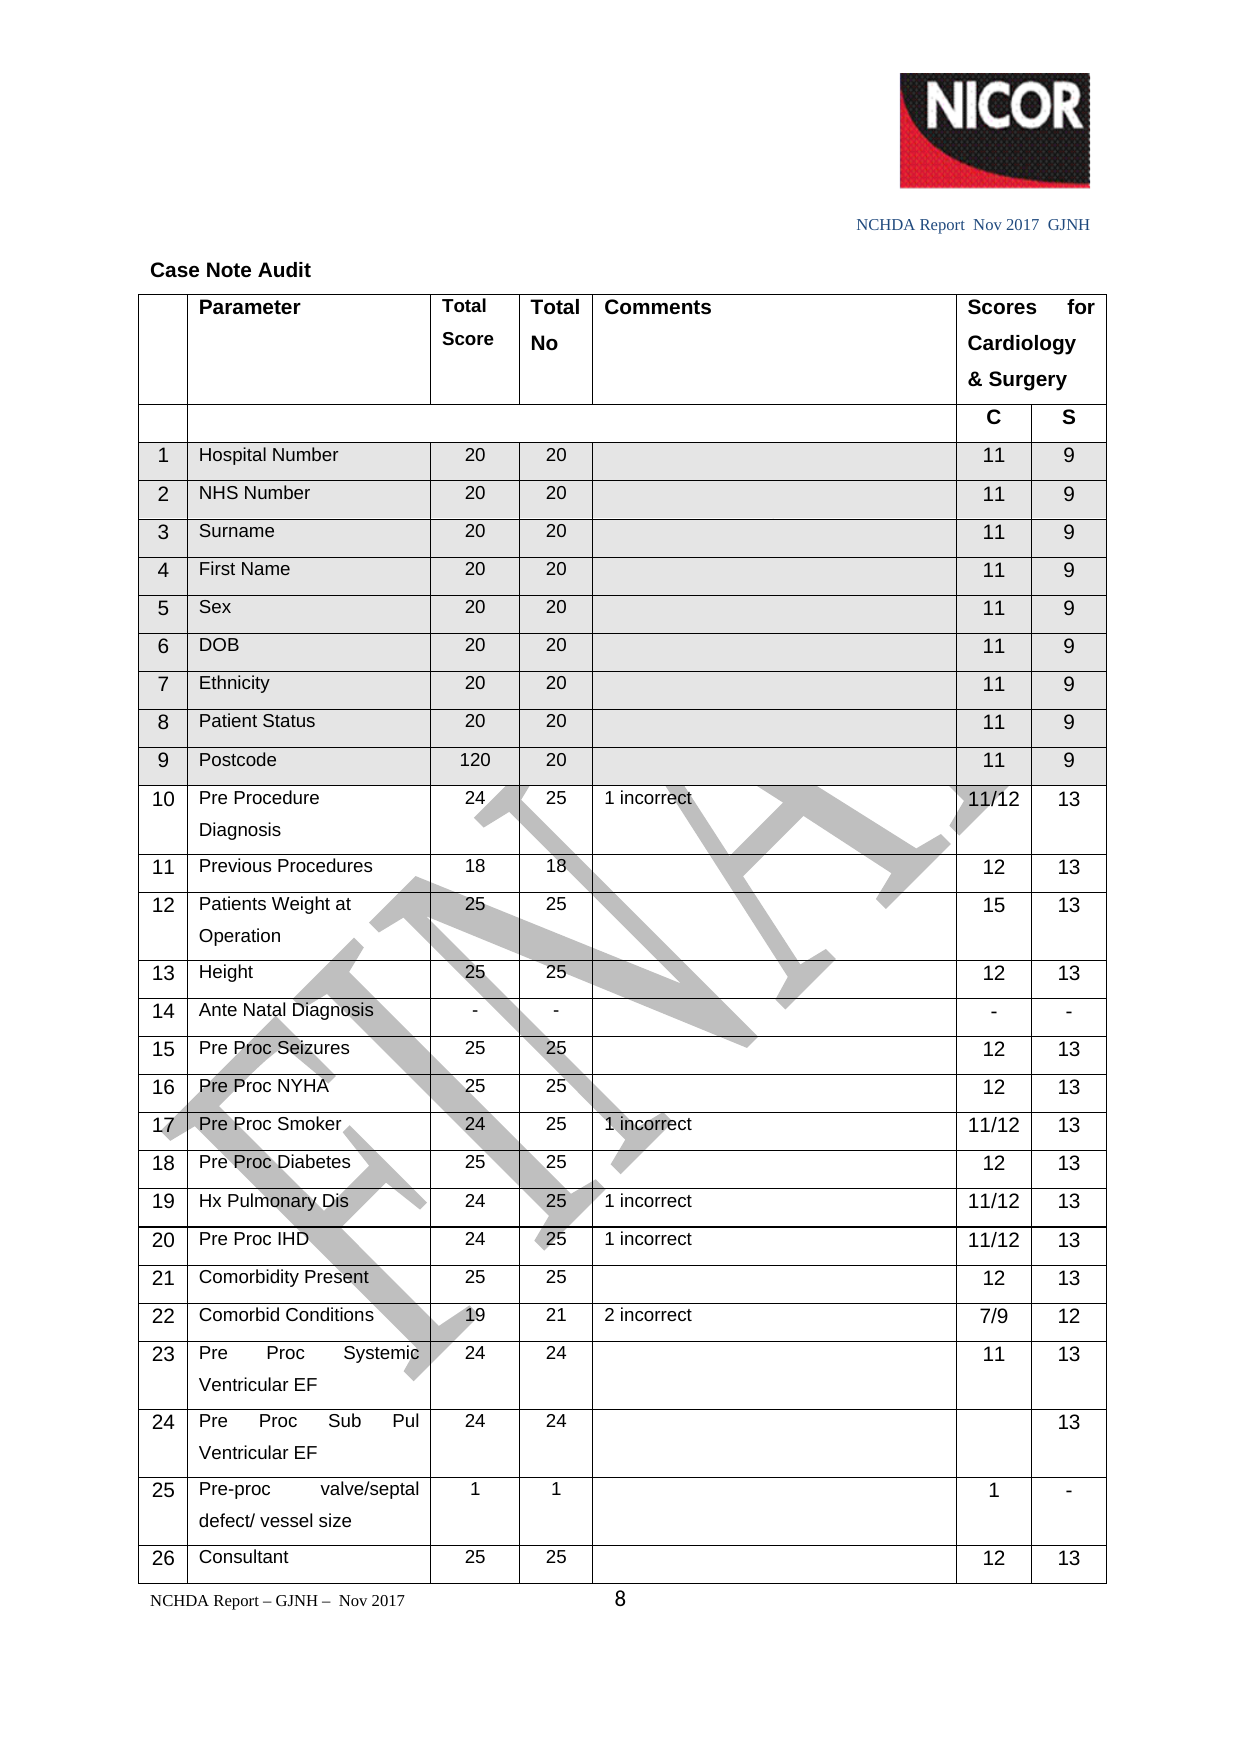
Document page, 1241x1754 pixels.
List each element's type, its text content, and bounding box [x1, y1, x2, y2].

table_cell Pre-proc valve/septal defect/ vessel size [188, 1478, 430, 1545]
table_cell Hospital Number [188, 443, 430, 480]
table_cell 11/12 [957, 1113, 1031, 1150]
table_cell [593, 481, 956, 518]
table_cell 12 [957, 855, 1031, 892]
table_cell 25 [139, 1478, 187, 1545]
table_cell 25 [520, 1546, 592, 1583]
table_cell 24 [431, 786, 519, 853]
table_cell 11 [957, 443, 1031, 480]
table_cell 18 [431, 855, 519, 892]
table_cell 25 [520, 1228, 592, 1264]
table_cell 25 [431, 1266, 519, 1303]
table_cell [593, 558, 956, 595]
table_cell 25 [431, 1546, 519, 1583]
table_cell 20 [520, 558, 592, 595]
table_cell 21 [520, 1304, 592, 1341]
table_cell 25 [520, 1189, 592, 1226]
table_cell NHS Number [188, 481, 430, 518]
table_cell Pre Proc Diabetes [188, 1151, 430, 1188]
table_cell Pre Procedure Diagnosis [188, 786, 430, 853]
table_cell 12 [957, 1075, 1031, 1112]
table_cell [593, 1151, 956, 1188]
table_cell 11 [957, 634, 1031, 671]
table_cell 3 [139, 520, 187, 557]
table_cell 13 [1032, 893, 1106, 959]
table_cell 25 [431, 893, 519, 959]
table_cell Sex [188, 596, 430, 633]
table_cell [593, 1342, 956, 1409]
table_cell 14 [139, 999, 187, 1036]
table_cell 12 [957, 1266, 1031, 1303]
table_cell 9 [1032, 748, 1106, 785]
table_cell 19 [139, 1189, 187, 1226]
table_cell 9 [139, 748, 187, 785]
table_cell [593, 672, 956, 709]
table_cell 1 [957, 1478, 1031, 1545]
table_cell [593, 999, 956, 1036]
table_cell Height [188, 961, 430, 998]
table_cell C [957, 405, 1031, 442]
table_cell 20 [431, 710, 519, 747]
table_cell [139, 405, 187, 442]
table_cell 9 [1032, 558, 1106, 595]
table_cell 20 [520, 520, 592, 557]
table_cell 12 [957, 1151, 1031, 1188]
table_cell 25 [431, 1151, 519, 1188]
table_cell 13 [1032, 786, 1106, 853]
table_header Total No [520, 295, 592, 404]
table_cell 12 [957, 1546, 1031, 1583]
table_cell 25 [520, 1075, 592, 1112]
table_cell [593, 1478, 956, 1545]
table_cell 13 [1032, 1189, 1106, 1226]
table_cell 1 [431, 1478, 519, 1545]
table_cell 20 [431, 558, 519, 595]
table_cell 1 incorrect [593, 1189, 956, 1226]
table_cell 20 [520, 443, 592, 480]
table_cell Pre Proc Sub Pul Ventricular EF [188, 1410, 430, 1477]
table_cell 11 [957, 481, 1031, 518]
table_cell 11 [957, 1342, 1031, 1409]
table_cell 13 [1032, 961, 1106, 998]
table_cell 13 [1032, 1342, 1106, 1409]
table_cell 24 [431, 1410, 519, 1477]
table_cell 13 [1032, 1546, 1106, 1583]
text Case Note Audit [150, 258, 1090, 282]
table_cell 25 [520, 1151, 592, 1188]
table_cell 20 [520, 481, 592, 518]
table_cell 24 [520, 1342, 592, 1409]
table_cell 25 [520, 1037, 592, 1074]
table_cell 24 [139, 1410, 187, 1477]
table_cell 15 [957, 893, 1031, 959]
table_cell Ante Natal Diagnosis [188, 999, 430, 1036]
table_cell 24 [431, 1189, 519, 1226]
table_cell Hx Pulmonary Dis [188, 1189, 430, 1226]
table_cell [593, 710, 956, 747]
table_cell 21 [139, 1266, 187, 1303]
table_cell 8 [139, 710, 187, 747]
table_cell 12 [139, 893, 187, 959]
table_cell 1 incorrect [593, 1113, 956, 1150]
table_cell - [1032, 1478, 1106, 1545]
table_cell 20 [431, 443, 519, 480]
table_cell 26 [139, 1546, 187, 1583]
table_cell 20 [431, 634, 519, 671]
table_cell 20 [520, 634, 592, 671]
table_cell 15 [139, 1037, 187, 1074]
table_cell 20 [431, 672, 519, 709]
table_cell 9 [1032, 596, 1106, 633]
table_cell 19 [431, 1304, 519, 1341]
table_cell 20 [520, 710, 592, 747]
table_cell Ethnicity [188, 672, 430, 709]
table_cell 22 [139, 1304, 187, 1341]
table_cell 23 [139, 1342, 187, 1409]
table_cell Pre Proc Systemic Ventricular EF [188, 1342, 430, 1409]
table_cell 24 [431, 1342, 519, 1409]
table_cell 24 [431, 1228, 519, 1264]
table_cell [593, 520, 956, 557]
table_cell 9 [1032, 520, 1106, 557]
table_cell 20 [431, 596, 519, 633]
table_header Parameter [188, 295, 430, 404]
table_cell [593, 748, 956, 785]
table_cell 11/12 [957, 786, 1031, 853]
table_cell 25 [520, 1266, 592, 1303]
table_cell 25 [431, 1037, 519, 1074]
table_cell 20 [139, 1228, 187, 1264]
table_cell - [1032, 999, 1106, 1036]
table_cell Patients Weight at Operation [188, 893, 430, 959]
table_cell 9 [1032, 710, 1106, 747]
table_cell 13 [1032, 1037, 1106, 1074]
table_cell [593, 1037, 956, 1074]
table_cell First Name [188, 558, 430, 595]
table_cell 120 [431, 748, 519, 785]
table_header Total Score [431, 295, 519, 404]
table_cell 20 [520, 748, 592, 785]
table_cell Postcode [188, 748, 430, 785]
table_cell 18 [139, 1151, 187, 1188]
table_cell 1 incorrect [593, 786, 956, 853]
table_cell 1 incorrect [593, 1228, 956, 1264]
table_cell 25 [431, 961, 519, 998]
table_cell 11 [957, 558, 1031, 595]
table_cell 13 [1032, 855, 1106, 892]
table_cell 20 [520, 596, 592, 633]
table_cell 16 [139, 1075, 187, 1112]
table_cell 25 [520, 786, 592, 853]
table_cell DOB [188, 634, 430, 671]
table_cell [593, 1266, 956, 1303]
table_cell 12 [957, 961, 1031, 998]
table_cell 9 [1032, 634, 1106, 671]
table_header Scores for Cardiology & Surgery [957, 295, 1106, 404]
table_cell Comorbid Conditions [188, 1304, 430, 1341]
table_cell 13 [1032, 1228, 1106, 1264]
table_cell 1 [139, 443, 187, 480]
table_cell Consultant [188, 1546, 430, 1583]
table_cell 11/12 [957, 1189, 1031, 1226]
picture [899, 73, 1091, 190]
table_cell - [520, 999, 592, 1036]
table_cell 18 [520, 855, 592, 892]
table_cell 20 [431, 481, 519, 518]
table_cell 11 [957, 596, 1031, 633]
table_cell [593, 961, 956, 998]
table_cell - [957, 999, 1031, 1036]
table_cell 11 [957, 520, 1031, 557]
table_cell 12 [1032, 1304, 1106, 1341]
table_cell 24 [431, 1113, 519, 1150]
table_cell [957, 1410, 1031, 1477]
table_cell [593, 893, 956, 959]
table_cell 1 [520, 1478, 592, 1545]
table_cell 11 [957, 672, 1031, 709]
table_cell 10 [139, 786, 187, 853]
table_cell 9 [1032, 481, 1106, 518]
table_cell [593, 1075, 956, 1112]
table_cell 25 [520, 1113, 592, 1150]
table_header Comments [593, 295, 956, 404]
table_cell 17 [139, 1113, 187, 1150]
table_cell 9 [1032, 672, 1106, 709]
table_cell 13 [139, 961, 187, 998]
table_cell 7/9 [957, 1304, 1031, 1341]
table_cell [593, 1546, 956, 1583]
table_cell 13 [1032, 1113, 1106, 1150]
table_cell 12 [957, 1037, 1031, 1074]
table_cell 25 [431, 1075, 519, 1112]
table_cell 11 [139, 855, 187, 892]
table_header [139, 295, 187, 404]
table_cell Comorbidity Present [188, 1266, 430, 1303]
table_cell 2 incorrect [593, 1304, 956, 1341]
table_cell Pre Proc Seizures [188, 1037, 430, 1074]
table_cell 11/12 [957, 1228, 1031, 1264]
table_cell [593, 596, 956, 633]
table_cell [593, 855, 956, 892]
table_cell 13 [1032, 1151, 1106, 1188]
table_cell 24 [520, 1410, 592, 1477]
table_cell [593, 634, 956, 671]
table_cell Patient Status [188, 710, 430, 747]
table_cell 6 [139, 634, 187, 671]
table_cell 13 [1032, 1075, 1106, 1112]
table_cell S [1032, 405, 1106, 442]
table_cell 7 [139, 672, 187, 709]
table_cell 4 [139, 558, 187, 595]
table_cell [593, 1410, 956, 1477]
table_cell Surname [188, 520, 430, 557]
table_cell 25 [520, 893, 592, 959]
table_cell 13 [1032, 1266, 1106, 1303]
table_cell 11 [957, 748, 1031, 785]
table_cell Pre Proc IHD [188, 1228, 430, 1264]
table_cell [188, 405, 956, 442]
table_cell 25 [520, 961, 592, 998]
table_cell 13 [1032, 1410, 1106, 1477]
table_cell 11 [957, 710, 1031, 747]
table_cell 20 [431, 520, 519, 557]
table_cell 5 [139, 596, 187, 633]
table_cell 2 [139, 481, 187, 518]
table_cell 9 [1032, 443, 1106, 480]
table_cell Pre Proc NYHA [188, 1075, 430, 1112]
table_cell [593, 443, 956, 480]
table_cell 20 [520, 672, 592, 709]
table_cell Pre Proc Smoker [188, 1113, 430, 1150]
table_cell Previous Procedures [188, 855, 430, 892]
table_cell - [431, 999, 519, 1036]
